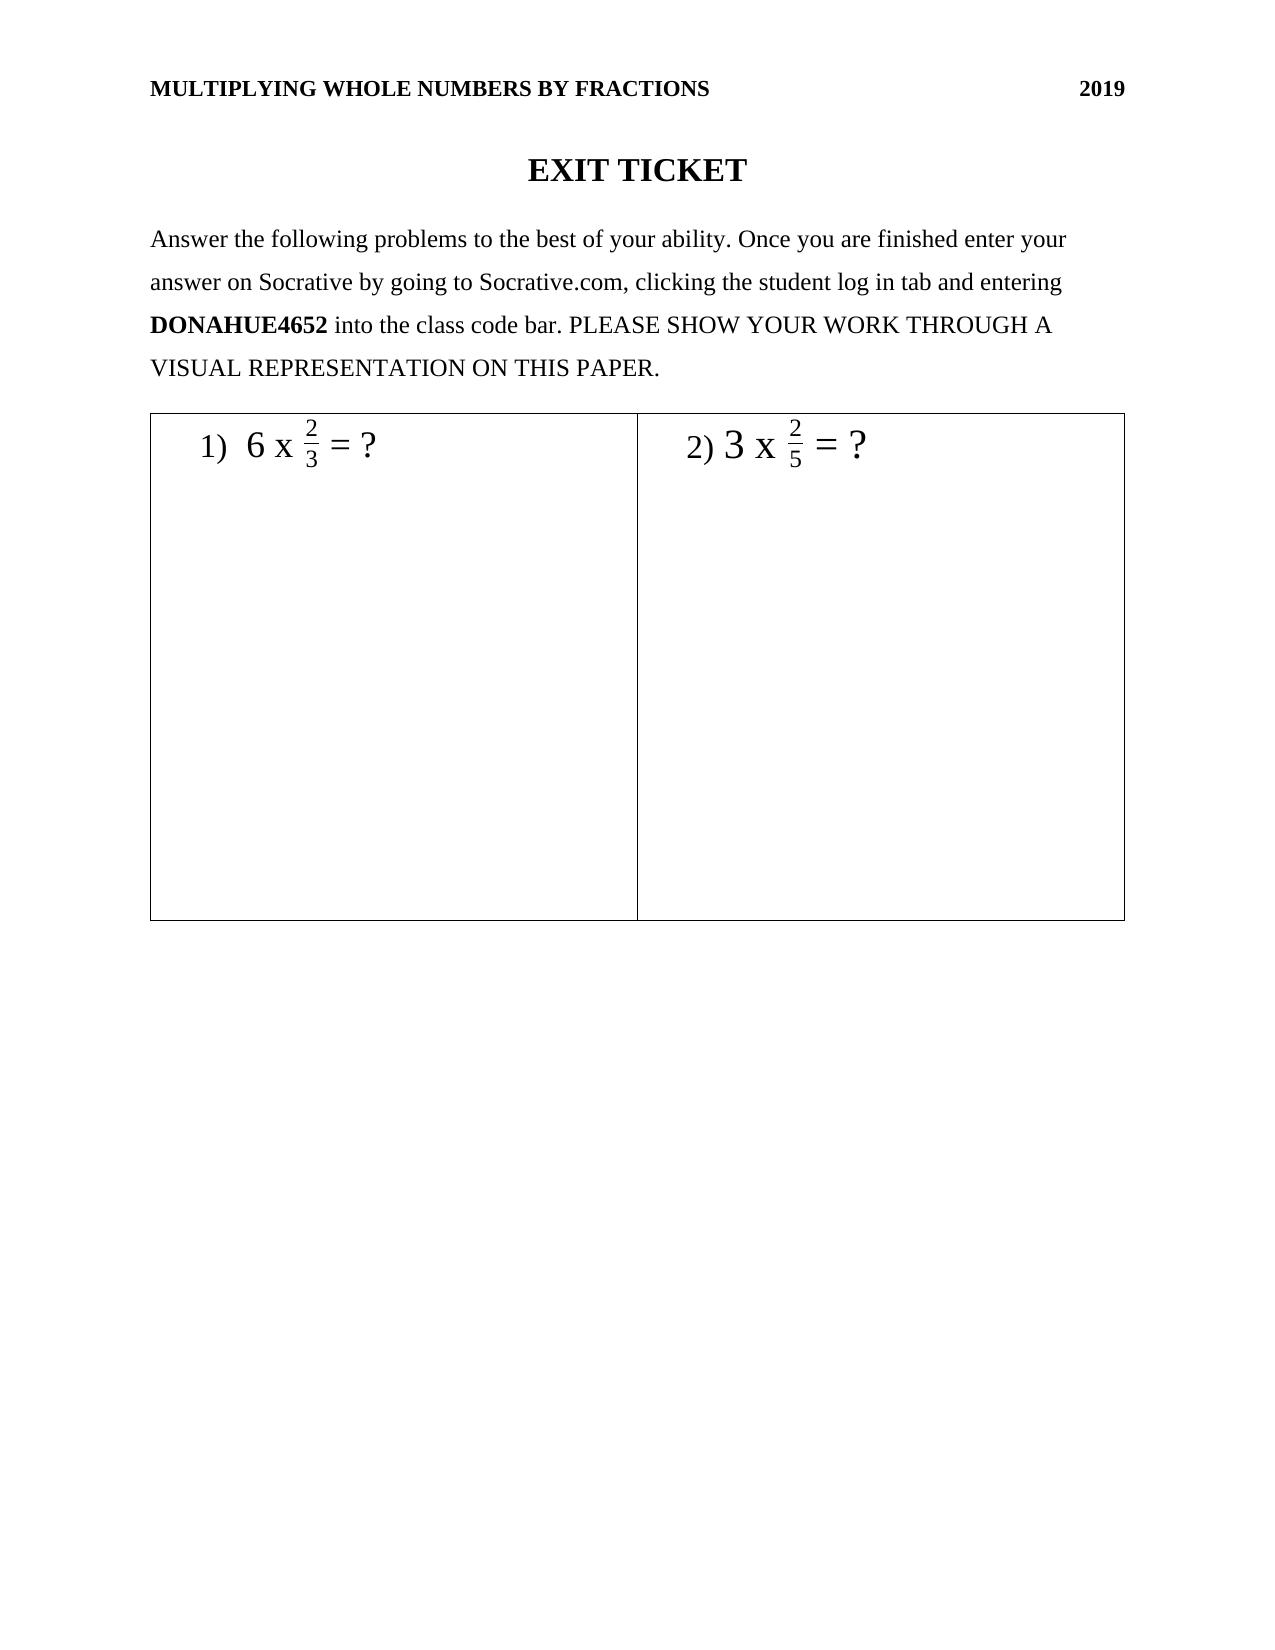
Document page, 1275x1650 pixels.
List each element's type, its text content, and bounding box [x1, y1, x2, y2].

table_header 3 x = ? [638, 414, 1124, 919]
text Answer the following problems to the best of your ability. Once you are finished enter your answer on Socrative by going to Socrative.com, clicking the student log in tab and entering DONAHUE4652 into the class code bar. PLEASE SHOW YOUR WORK THROUGH A VISUAL REPRESENTATION ON THIS PAPER. [150, 224, 1125, 382]
text EXIT TICKET [150, 150, 1125, 188]
table_header 6 x = ? [151, 414, 637, 919]
